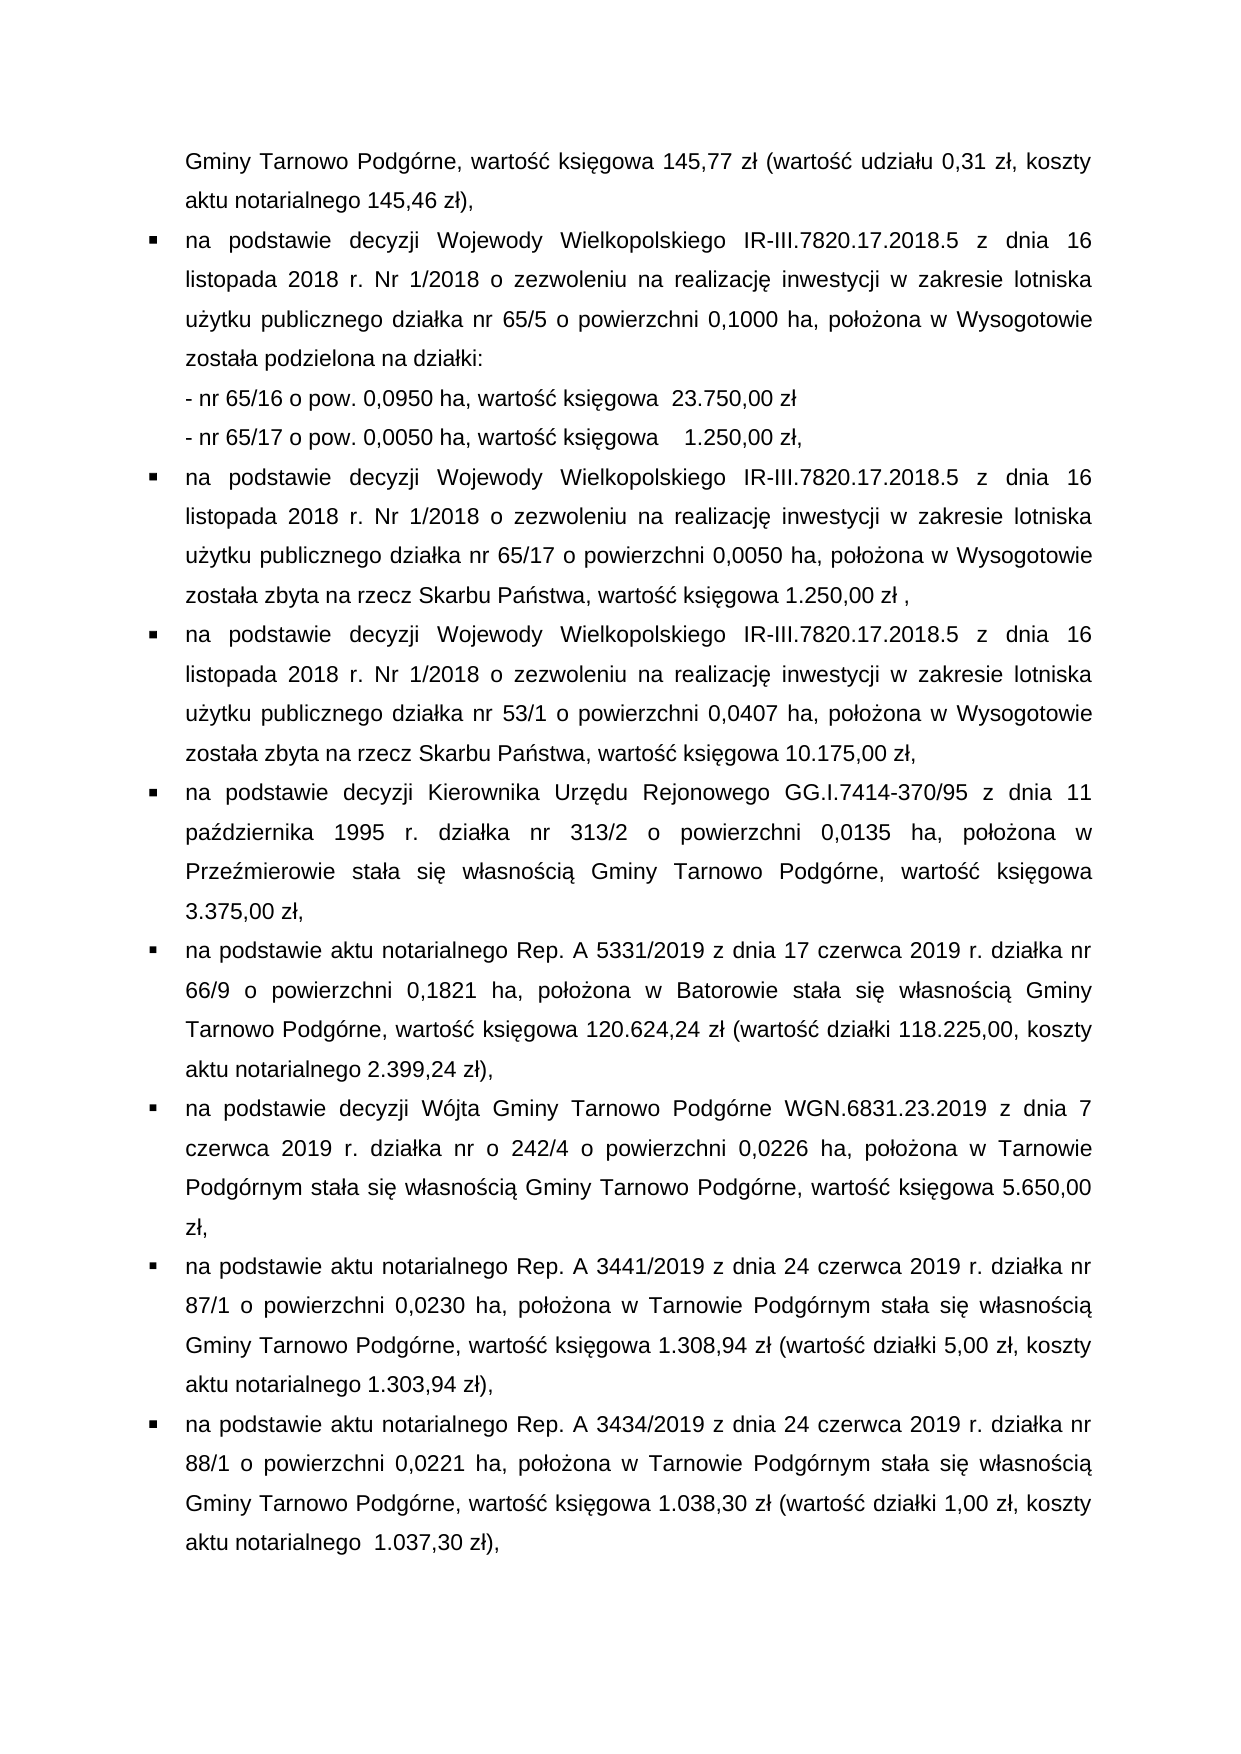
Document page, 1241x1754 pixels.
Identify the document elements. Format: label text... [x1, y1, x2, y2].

list na podstawie aktu notarialnego Rep. A 3434/2019 z dnia 24 czerwca 2019 r. działka nr 88/1 o powierzchni 0,0221 ha, położona w Tarnowie Podgórnym stała się własnością Gminy Tarnowo Podgórne, wartość księgowa 1.038,30 zł (wartość działki 1,00 zł, koszty aktu notarialnego 1.037,30 zł), [148, 1411, 1093, 1556]
list na podstawie decyzji Wojewody Wielkopolskiego IR-III.7820.17.2018.5 z dnia 16 listopada 2018 r. Nr 1/2018 o zezwoleniu na realizację inwestycji w zakresie lotniska użytku publicznego działka nr 53/1 o powierzchni 0,0407 ha, położona w Wysogotowie została zbyta na rzecz Skarbu Państwa, wartość księgowa 10.175,00 zł, [148, 621, 1093, 766]
list na podstawie decyzji Wójta Gminy Tarnowo Podgórne WGN.6831.23.2019 z dnia 7 czerwca 2019 r. działka nr o 242/4 o powierzchni 0,0226 ha, położona w Tarnowie Podgórnym stała się własnością Gminy Tarnowo Podgórne, wartość księgowa 5.650,00 zł, [148, 1095, 1093, 1240]
list na podstawie decyzji Wojewody Wielkopolskiego IR-III.7820.17.2018.5 z dnia 16 listopada 2018 r. Nr 1/2018 o zezwoleniu na realizację inwestycji w zakresie lotniska użytku publicznego działka nr 65/5 o powierzchni 0,1000 ha, położona w Wysogotowie została podzielona na działki: [148, 227, 1093, 371]
text - nr 65/16 o pow. 0,0950 ha, wartość księgowa 23.750,00 zł [185, 384, 1093, 411]
list na podstawie decyzji Kierownika Urzędu Rejonowego GG.I.7414-370/95 z dnia 11 października 1995 r. działka nr 313/2 o powierzchni 0,0135 ha, położona w Przeźmierowie stała się własnością Gminy Tarnowo Podgórne, wartość księgowa 3.375,00 zł, [148, 779, 1093, 924]
list na podstawie aktu notarialnego Rep. A 3441/2019 z dnia 24 czerwca 2019 r. działka nr 87/1 o powierzchni 0,0230 ha, położona w Tarnowie Podgórnym stała się własnością Gminy Tarnowo Podgórne, wartość księgowa 1.308,94 zł (wartość działki 5,00 zł, koszty aktu notarialnego 1.303,94 zł), [148, 1253, 1093, 1398]
list na podstawie decyzji Wojewody Wielkopolskiego IR-III.7820.17.2018.5 z dnia 16 listopada 2018 r. Nr 1/2018 o zezwoleniu na realizację inwestycji w zakresie lotniska użytku publicznego działka nr 65/17 o powierzchni 0,0050 ha, położona w Wysogotowie została zbyta na rzecz Skarbu Państwa, wartość księgowa 1.250,00 zł , [148, 463, 1093, 608]
text - nr 65/17 o pow. 0,0050 ha, wartość księgowa 1.250,00 zł, [185, 424, 1093, 450]
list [148, 148, 1093, 213]
list na podstawie aktu notarialnego Rep. A 5331/2019 z dnia 17 czerwca 2019 r. działka nr 66/9 o powierzchni 0,1821 ha, położona w Batorowie stała się własnością Gminy Tarnowo Podgórne, wartość księgowa 120.624,24 zł (wartość działki 118.225,00, koszty aktu notarialnego 2.399,24 zł), [148, 937, 1093, 1082]
